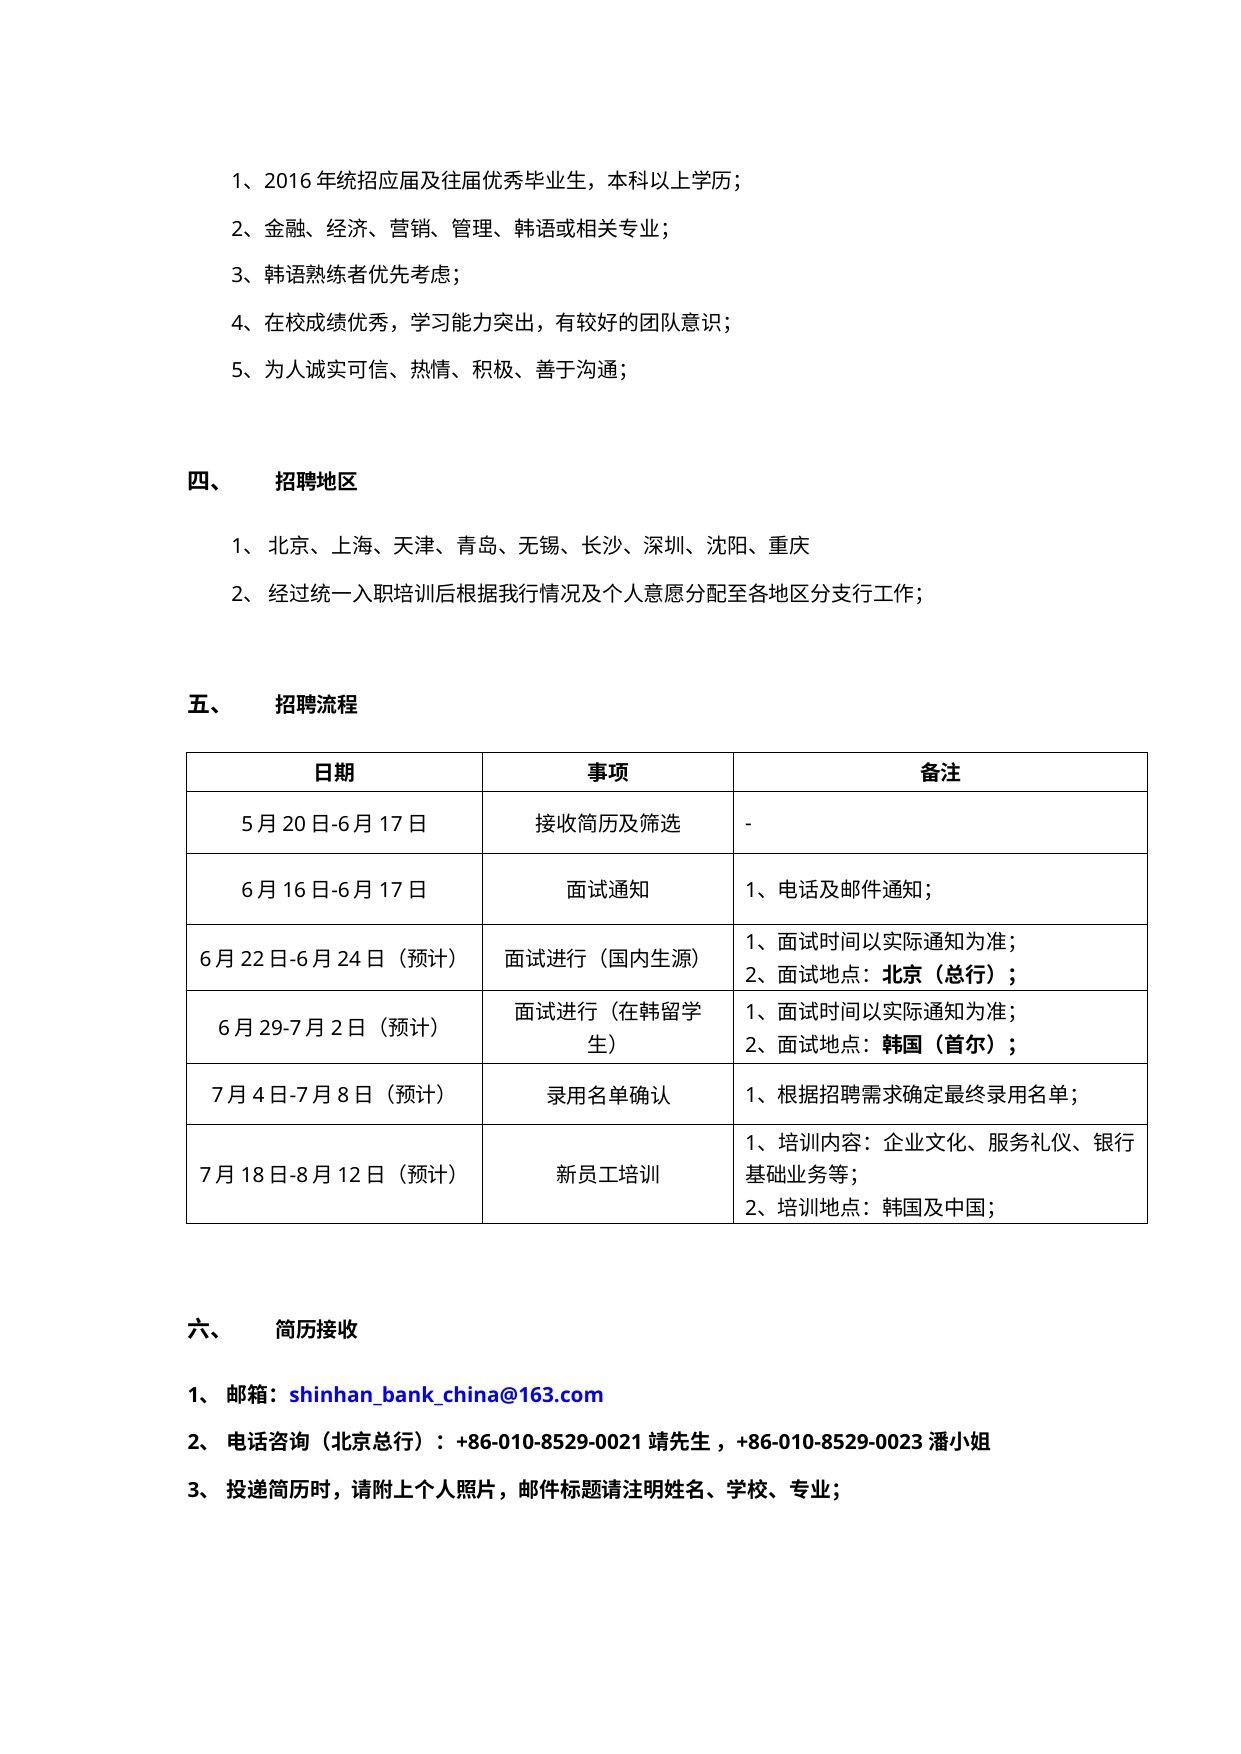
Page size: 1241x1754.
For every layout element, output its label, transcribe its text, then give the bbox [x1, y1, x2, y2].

table_cell 7月18日-8月12日（预计） [187, 1125, 482, 1222]
table_header 备注 [734, 753, 1147, 791]
table_cell 面试通知 [483, 854, 733, 923]
list 简历接收 [187, 1295, 1053, 1360]
list 2、金融、经济、营销、管理、韩语或相关专业； [231, 209, 1053, 242]
list 4、在校成绩优秀，学习能力突出，有较好的团队意识； [231, 305, 1053, 337]
list 经过统一入职培训后根据我行情况及个人意愿分配至各地区分支行工作； [231, 576, 1053, 608]
table_cell 新员工培训 [483, 1125, 733, 1222]
list 北京、上海、天津、青岛、无锡、长沙、深圳、沈阳、重庆 [231, 528, 1053, 561]
list 邮箱：shinhan_bank_china@163.com [187, 1377, 1053, 1409]
list 招聘地区 [187, 447, 1053, 512]
table_cell 1、根据招聘需求确定最终录用名单； [734, 1064, 1147, 1124]
table_cell 6月29-7月2日（预计） [187, 991, 482, 1063]
table_cell 5月20日-6月17日 [187, 792, 482, 853]
list 5、为人诚实可信、热情、积极、善于沟通； [231, 352, 1053, 385]
table_cell - [734, 792, 1147, 853]
list 1、2016年统招应届及往届优秀毕业生，本科以上学历； [231, 162, 1053, 194]
list 电话咨询（北京总行）：+86-010-8529-0021 靖先生 ，+86-010-8529-0023 潘小姐 [187, 1424, 1053, 1457]
table_cell 面试进行（在韩留学生） [483, 991, 733, 1063]
table_header 日期 [187, 753, 482, 791]
table_cell 1、面试时间以实际通知为准； 2、面试地点：韩国（首尔）； [734, 991, 1147, 1063]
table_cell 1、电话及邮件通知； [734, 854, 1147, 923]
list 3、韩语熟练者优先考虑； [231, 257, 1053, 290]
table_cell 面试进行（国内生源） [483, 925, 733, 989]
table_cell 6月22日-6月24日（预计） [187, 925, 482, 989]
table_cell 7月4日-7月8日（预计） [187, 1064, 482, 1124]
table_cell 接收简历及筛选 [483, 792, 733, 853]
table_cell 录用名单确认 [483, 1064, 733, 1124]
table_header 事项 [483, 753, 733, 791]
table_cell 6月16日-6月17日 [187, 854, 482, 923]
list 投递简历时，请附上个人照片，邮件标题请注明姓名、学校、专业； [187, 1472, 1053, 1504]
list 招聘流程 [187, 670, 1053, 735]
table_cell 1、面试时间以实际通知为准； 2、面试地点：北京（总行）； [734, 925, 1147, 989]
table_cell 1、培训内容：企业文化、服务礼仪、银行基础业务等； 2、培训地点：韩国及中国； [734, 1125, 1147, 1222]
